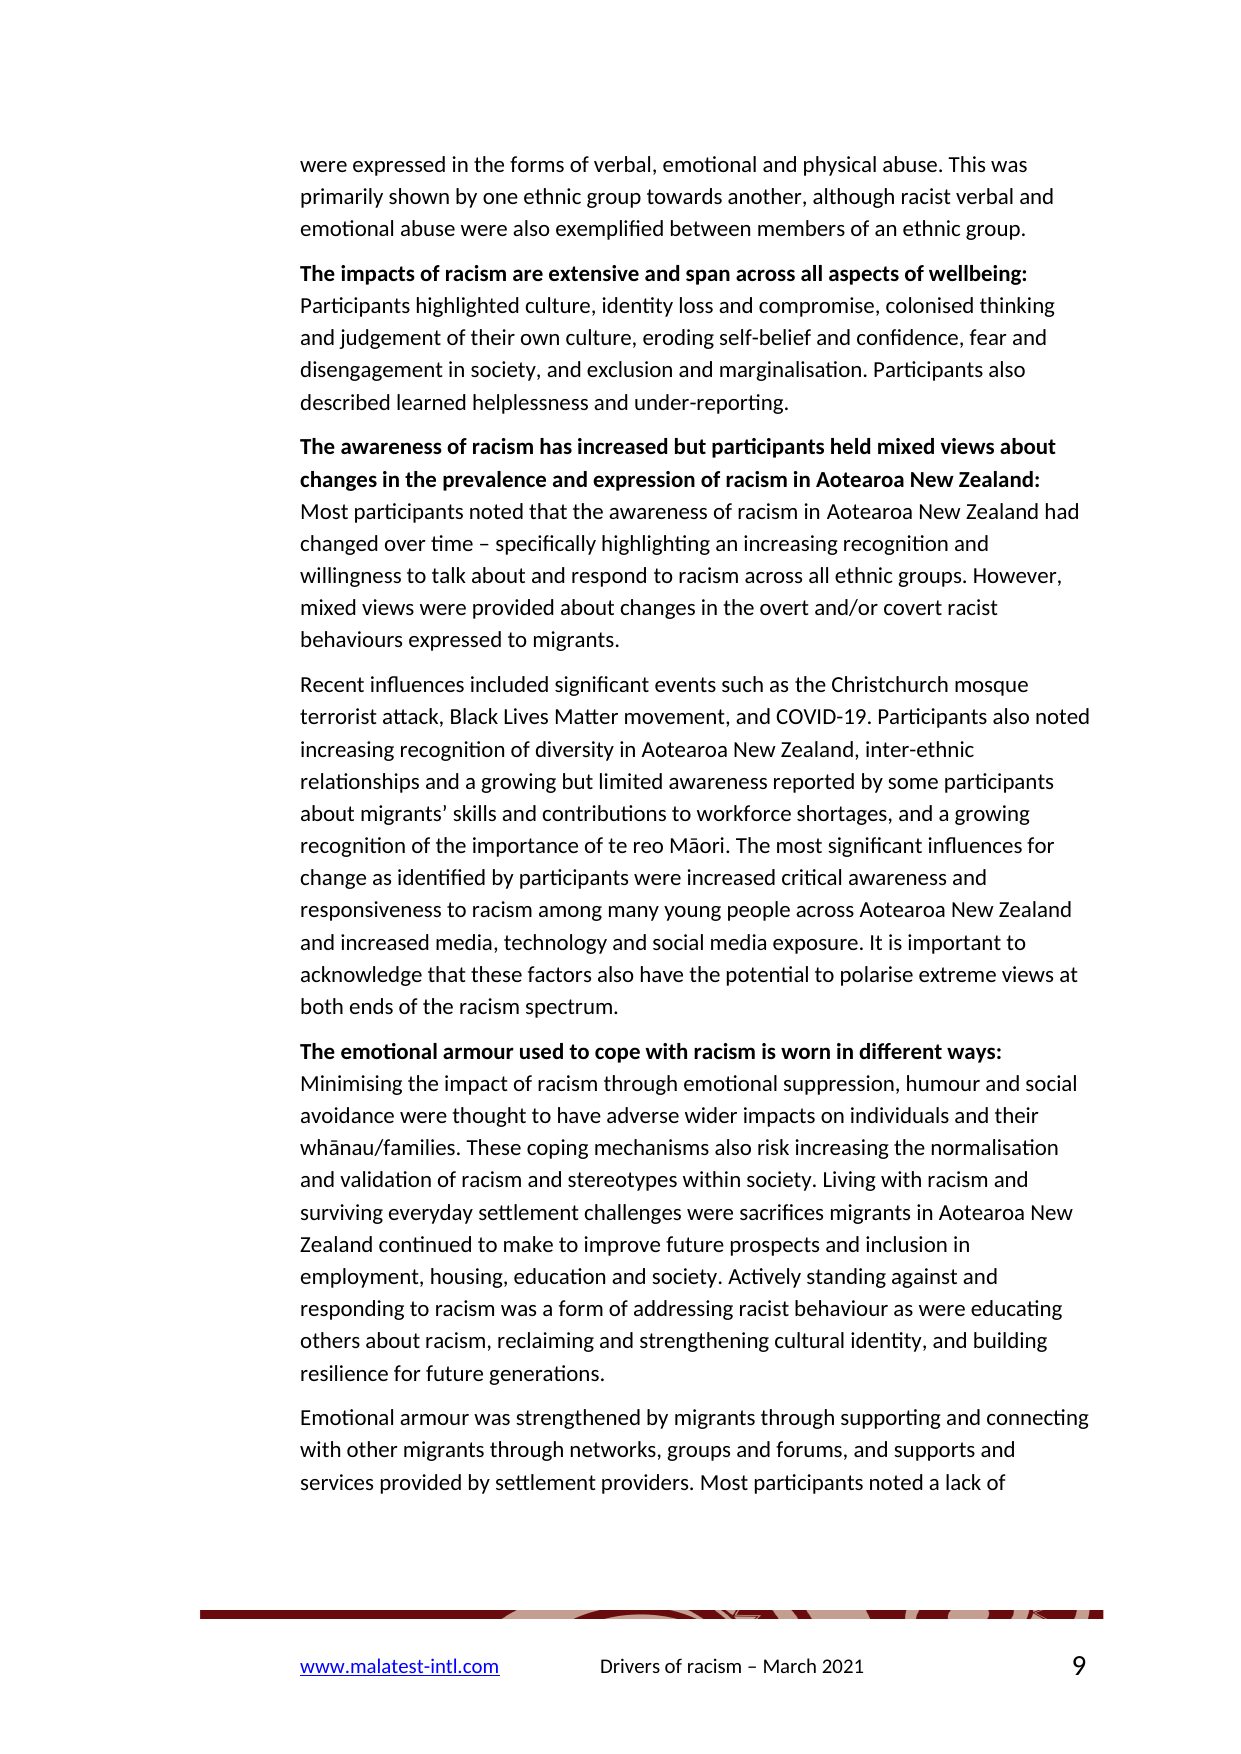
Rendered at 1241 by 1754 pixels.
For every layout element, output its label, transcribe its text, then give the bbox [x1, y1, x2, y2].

text The impacts of racism are extensive and span across all aspects of wellbeing: Participants highlighted culture, identity loss and compromise, colonised thinking and judgement of their own culture, eroding self-belief and confidence, fear and disengagement in society, and exclusion and marginalisation. Participants also described learned helplessness and under-reporting. [300, 259, 1092, 416]
text Recent influences included significant events such as the Christchurch mosque terrorist attack, Black Lives Matter movement, and COVID-19. Participants also noted increasing recognition of diversity in Aotearoa New Zealand, inter-ethnic relationships and a growing but limited awareness reported by some participants about migrants’ skills and contributions to workforce shortages, and a growing recognition of the importance of te reo Māori. The most significant influences for change as identified by participants were increased critical awareness and responsiveness to racism among many young people across Aotearoa New Zealand and increased media, technology and social media exposure. It is important to acknowledge that these factors also have the potential to polarise extreme views at both ends of the racism spectrum. [300, 670, 1092, 1020]
picture [199, 1610, 1104, 1619]
text The emotional armour used to cope with racism is worn in different ways: Minimising the impact of racism through emotional suppression, humour and social avoidance were thought to have adverse wider impacts on individuals and their whānau/families. These coping mechanisms also risk increasing the normalisation and validation of racism and stereotypes within society. Living with racism and surviving everyday settlement challenges were sacrifices migrants in Aotearoa New Zealand continued to make to improve future prospects and inclusion in employment, housing, education and society. Actively standing against and responding to racism was a form of addressing racist behaviour as were educating others about racism, reclaiming and strengthening cultural identity, and building resilience for future generations. [300, 1037, 1092, 1387]
text The awareness of racism has increased but participants held mixed views about changes in the prevalence and expression of racism in Aotearoa New Zealand: Most participants noted that the awareness of racism in Aotearoa New Zealand had changed over time – specifically highlighting an increasing recognition and willingness to talk about and respond to racism across all ethnic groups. However, mixed views were provided about changes in the overt and/or covert racist behaviours expressed to migrants. [300, 432, 1092, 654]
